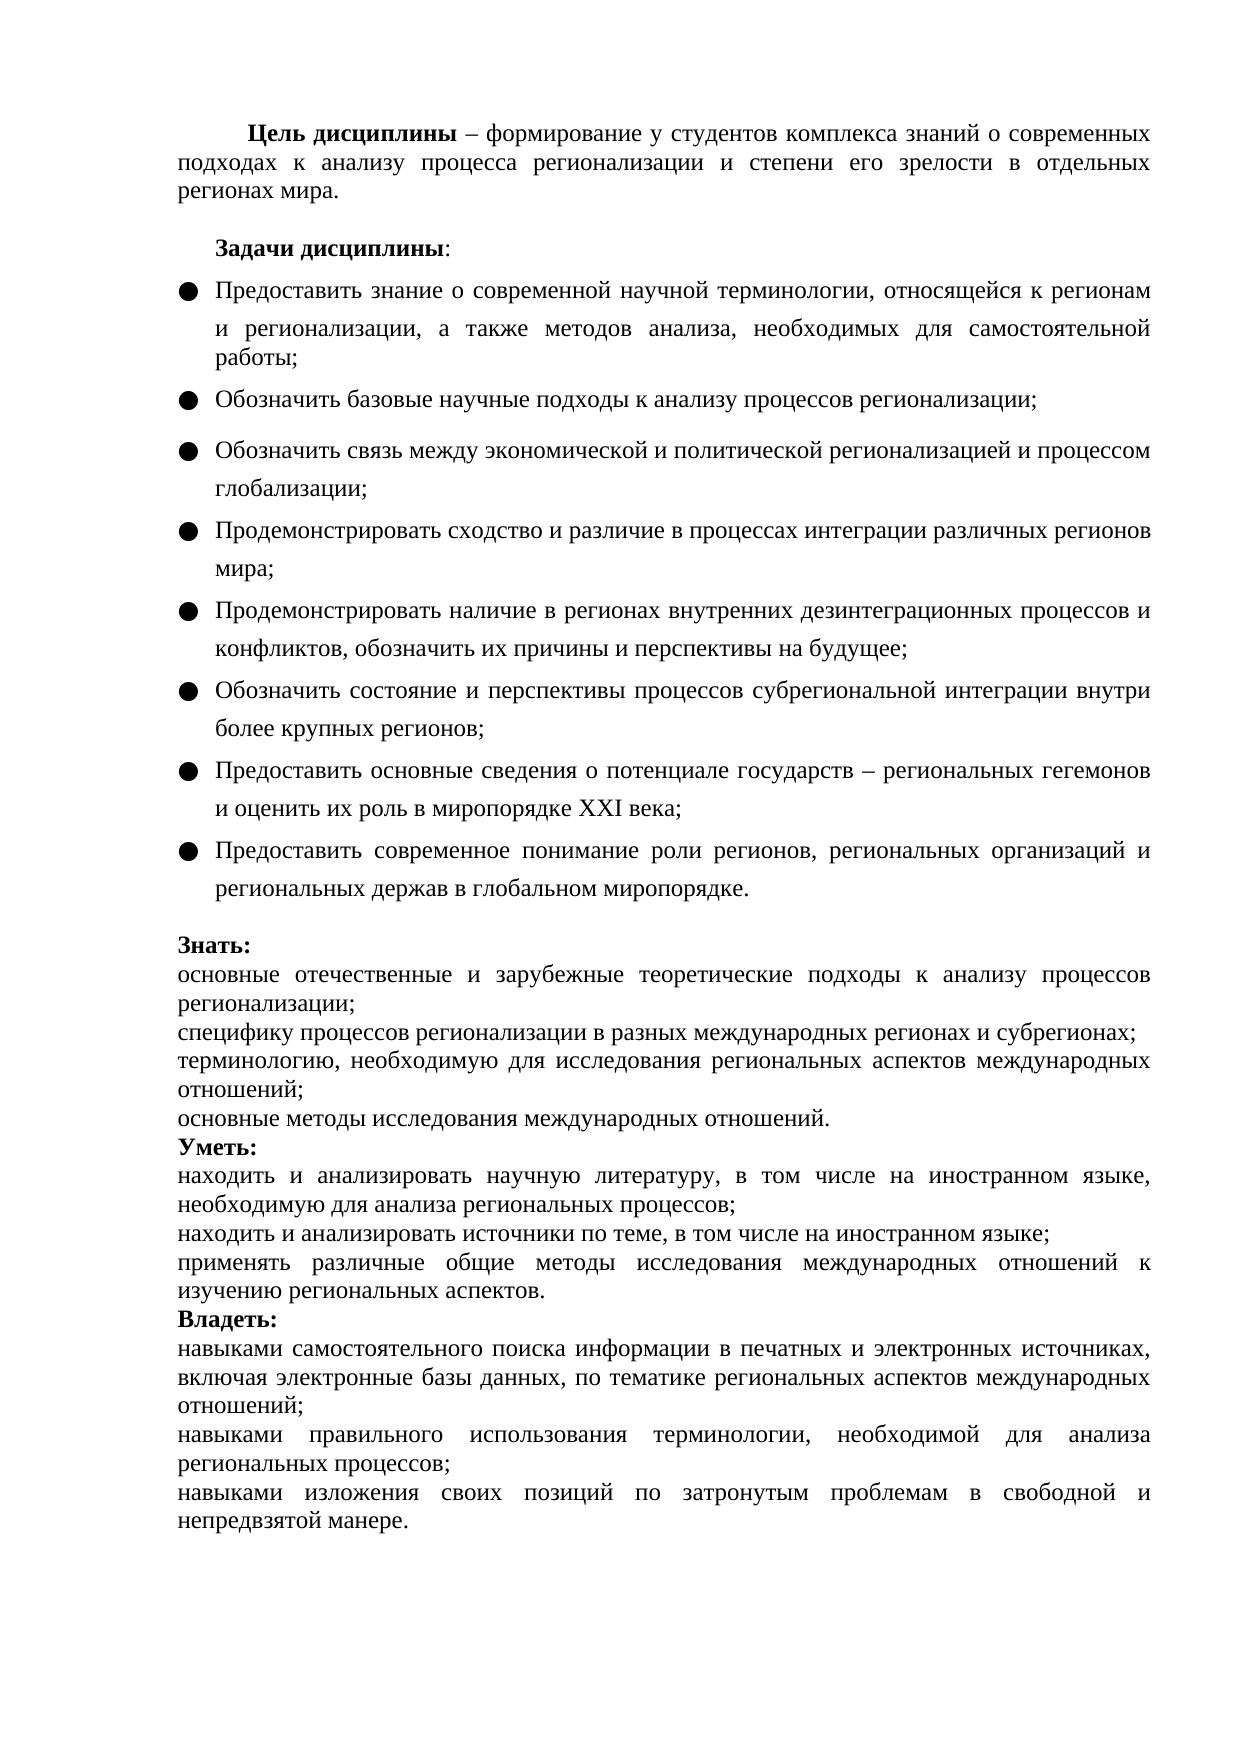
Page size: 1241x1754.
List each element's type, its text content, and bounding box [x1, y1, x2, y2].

text Уметь: [177, 1132, 1152, 1161]
text терминологию, необходимую для исследования региональных аспектов международных отношений; [177, 1046, 1152, 1103]
list Обозначить связь между экономической и политической регионализацией и процессом глобализации; [177, 422, 1152, 502]
list Предоставить знание о современной научной терминологии, относящейся к регионам и регионализации, а также методов анализа, необходимых для самостоятельной работы; [177, 262, 1152, 371]
list Продемонстрировать сходство и различие в процессах интеграции различных регионов мира; [177, 502, 1152, 582]
list Обозначить состояние и перспективы процессов субрегиональной интеграции внутри более крупных регионов; [177, 662, 1152, 742]
list Предоставить основные сведения о потенциале государств – региональных гегемонов и оценить их роль в миропорядке XXI века; [177, 742, 1152, 822]
text находить и анализировать научную литературу, в том числе на иностранном языке, необходимую для анализа региональных процессов; [177, 1161, 1152, 1218]
text специфику процессов регионализации в разных международных регионах и субрегионах; [177, 1017, 1152, 1046]
text основные отечественные и зарубежные теоретические подходы к анализу процессов регионализации; [177, 959, 1152, 1017]
text Владеть: [177, 1304, 1152, 1333]
text навыками правильного использования терминологии, необходимой для анализа региональных процессов; [177, 1419, 1152, 1477]
text применять различные общие методы исследования международных отношений к изучению региональных аспектов. [177, 1247, 1152, 1304]
list Продемонстрировать наличие в регионах внутренних дезинтеграционных процессов и конфликтов, обозначить их причины и перспективы на будущее; [177, 582, 1152, 662]
text Задачи дисциплины: [177, 233, 1152, 262]
text навыками самостоятельного поиска информации в печатных и электронных источниках, включая электронные базы данных, по тематике региональных аспектов международных отношений; [177, 1333, 1152, 1419]
text основные методы исследования международных отношений. [177, 1103, 1152, 1132]
text Цель дисциплины – формирование у студентов комплекса знаний о современных подходах к анализу процесса регионализации и степени его зрелости в отдельных регионах мира. [177, 118, 1152, 204]
text находить и анализировать источники по теме, в том числе на иностранном языке; [177, 1218, 1152, 1247]
list Предоставить современное понимание роли регионов, региональных организаций и региональных держав в глобальном миропорядке. [177, 822, 1152, 902]
text Знать: [177, 931, 1152, 959]
text навыками изложения своих позиций по затронутым проблемам в свободной и непредвзятой манере. [177, 1477, 1152, 1534]
list Обозначить базовые научные подходы к анализу процессов регионализации; [177, 371, 1152, 422]
